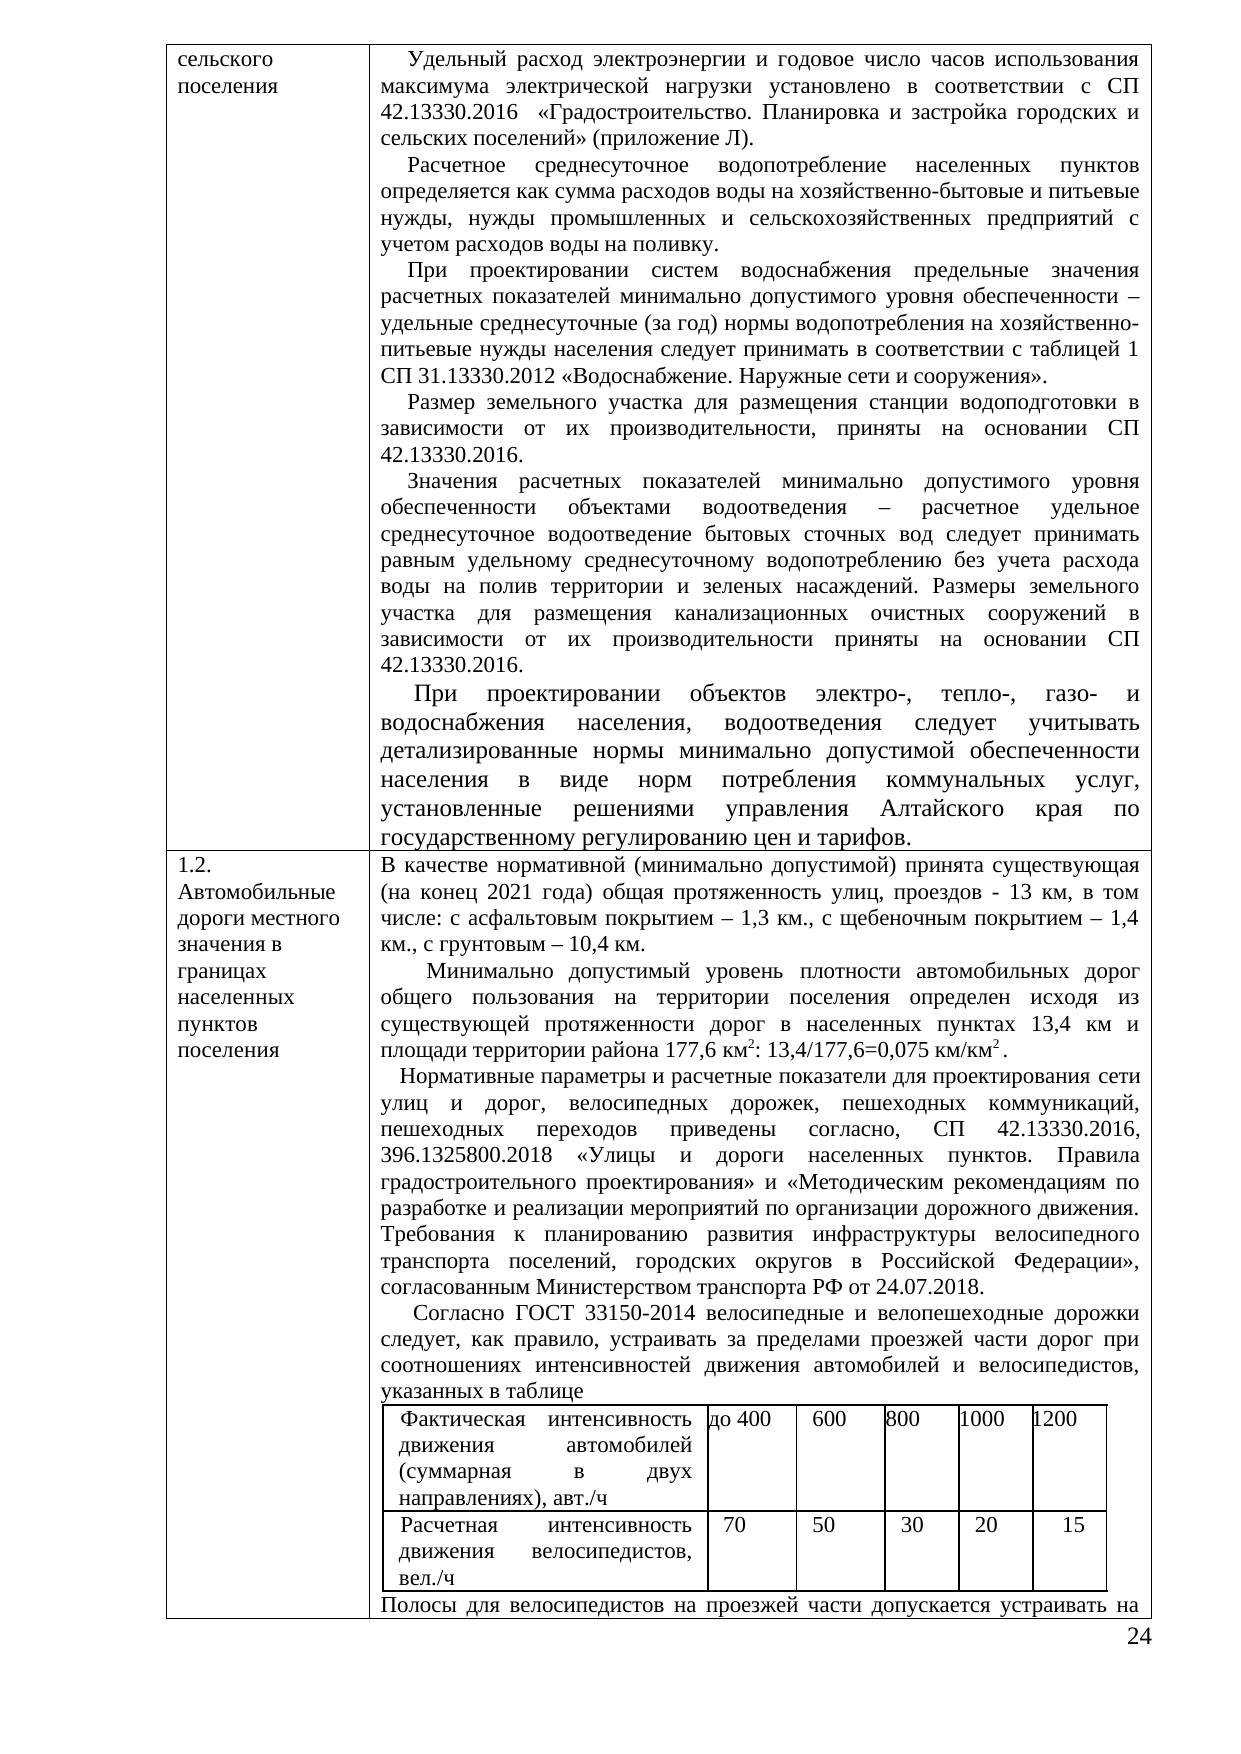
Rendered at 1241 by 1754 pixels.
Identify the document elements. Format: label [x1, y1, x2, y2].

table_cell [167, 851, 369, 1618]
table_cell [167, 45, 369, 850]
table_cell [370, 851, 1151, 1618]
table_cell [370, 45, 1151, 850]
